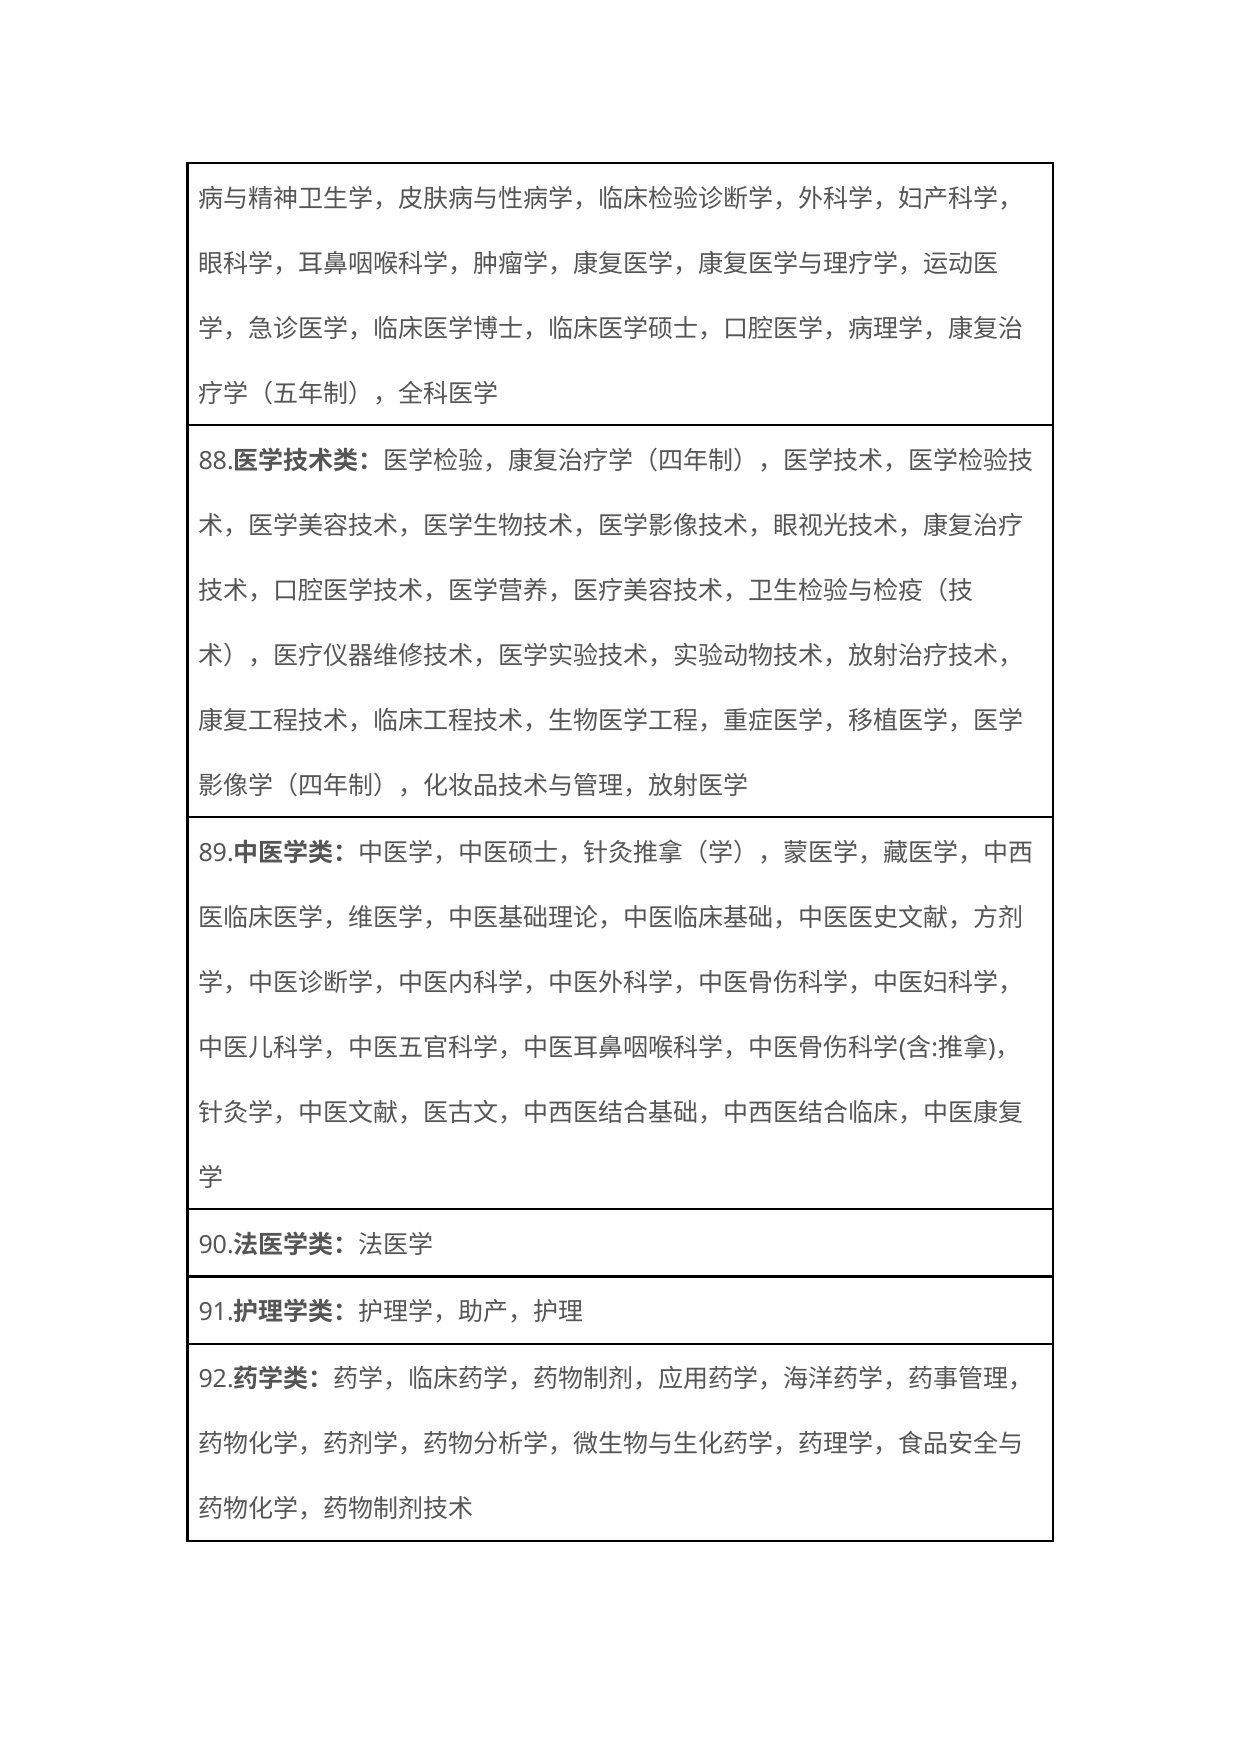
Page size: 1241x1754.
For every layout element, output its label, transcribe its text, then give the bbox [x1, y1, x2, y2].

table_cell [189, 164, 1052, 424]
table_cell 91.护理学类：护理学，助产，护理 [189, 1278, 1052, 1342]
table_cell 89.中医学类：中医学，中医硕士，针灸推拿（学），蒙医学，藏医学，中西医临床医学，维医学，中医基础理论，中医临床基础，中医医史文献，方剂学，中医诊断学，中医内科学，中医外科学，中医骨伤科学，中医妇科学，中医儿科学，中医五官科学，中医耳鼻咽喉科学，中医骨伤科学(含:推拿)，针灸学，中医文献，医古文，中西医结合基础，中西医结合临床，中医康复学 [189, 818, 1052, 1208]
table_cell 92.药学类：药学，临床药学，药物制剂，应用药学，海洋药学，药事管理，药物化学，药剂学，药物分析学，微生物与生化药学，药理学，食品安全与药物化学，药物制剂技术 [189, 1345, 1052, 1539]
table_cell 90.法医学类：法医学 [189, 1210, 1052, 1275]
table_cell 88.医学技术类：医学检验，康复治疗学（四年制），医学技术，医学检验技术，医学美容技术，医学生物技术，医学影像技术，眼视光技术，康复治疗技术，口腔医学技术，医学营养，医疗美容技术，卫生检验与检疫（技术），医疗仪器维修技术，医学实验技术，实验动物技术，放射治疗技术，康复工程技术，临床工程技术，生物医学工程，重症医学，移植医学，医学影像学（四年制），化妆品技术与管理，放射医学 [189, 426, 1052, 816]
